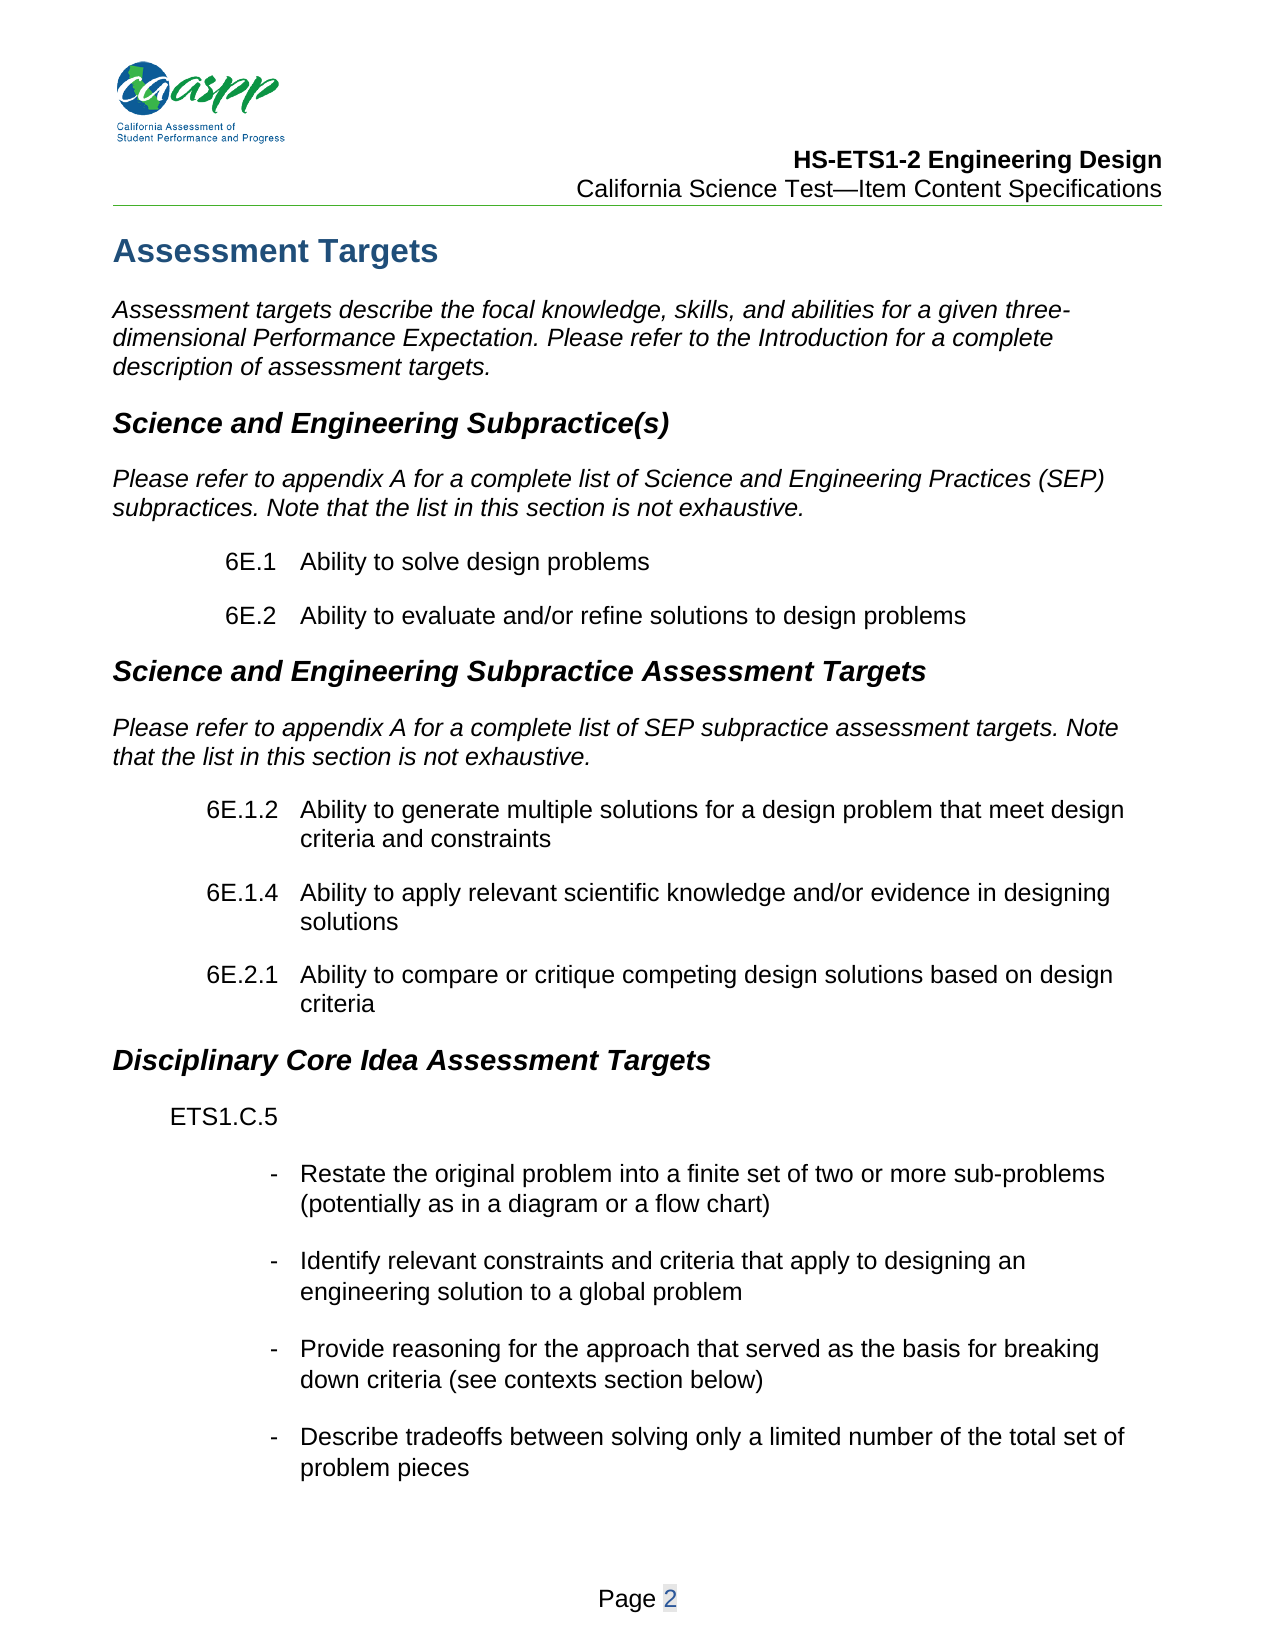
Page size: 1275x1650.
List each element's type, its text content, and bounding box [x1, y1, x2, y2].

subtitle Science and Engineering Subpractice(s) [112, 406, 1162, 439]
text Identify relevant constraints and criteria that apply to designing an engineering solution to a global problem [270, 1243, 1162, 1306]
text Assessment targets describe the focal knowledge, skills, and abilities for a given three-dimensional Performance Expectation. Please refer to the Introduction for a complete description of assessment targets. [112, 294, 1162, 381]
text Please refer to appendix A for a complete list of SEP subpractice assessment targets. Note that the list in this section is not exhaustive. [112, 713, 1162, 770]
text 6E.1 Ability to solve design problems [225, 547, 1162, 576]
subtitle ETS1.C.5 [169, 1101, 1162, 1130]
text 6E.2.1 Ability to compare or critique competing design solutions based on design criteria [206, 960, 1162, 1018]
text Please refer to appendix A for a complete list of Science and Engineering Practices (SEP) subpractices. Note that the list in this section is not exhaustive. [112, 464, 1162, 522]
text 6E.1.4 Ability to apply relevant scientific knowledge and/or evidence in designing solutions [206, 878, 1162, 935]
text 6E.1.2 Ability to generate multiple solutions for a design problem that meet design criteria and constraints [206, 795, 1162, 853]
subtitle Science and Engineering Subpractice Assessment Targets [112, 654, 1162, 688]
text 6E.2 Ability to evaluate and/or refine solutions to design problems [225, 601, 1162, 629]
picture [112, 60, 287, 146]
text Restate the original problem into a finite set of two or more sub-problems (potentially as in a diagram or a flow chart) [270, 1155, 1162, 1218]
subtitle Disciplinary Core Idea Assessment Targets [112, 1043, 1162, 1076]
text Describe tradeoffs between solving only a limited number of the total set of problem pieces [270, 1419, 1162, 1481]
text Provide reasoning for the approach that served as the basis for breaking down criteria (see contexts section below) [270, 1331, 1162, 1394]
subtitle Assessment Targets [112, 231, 1162, 269]
